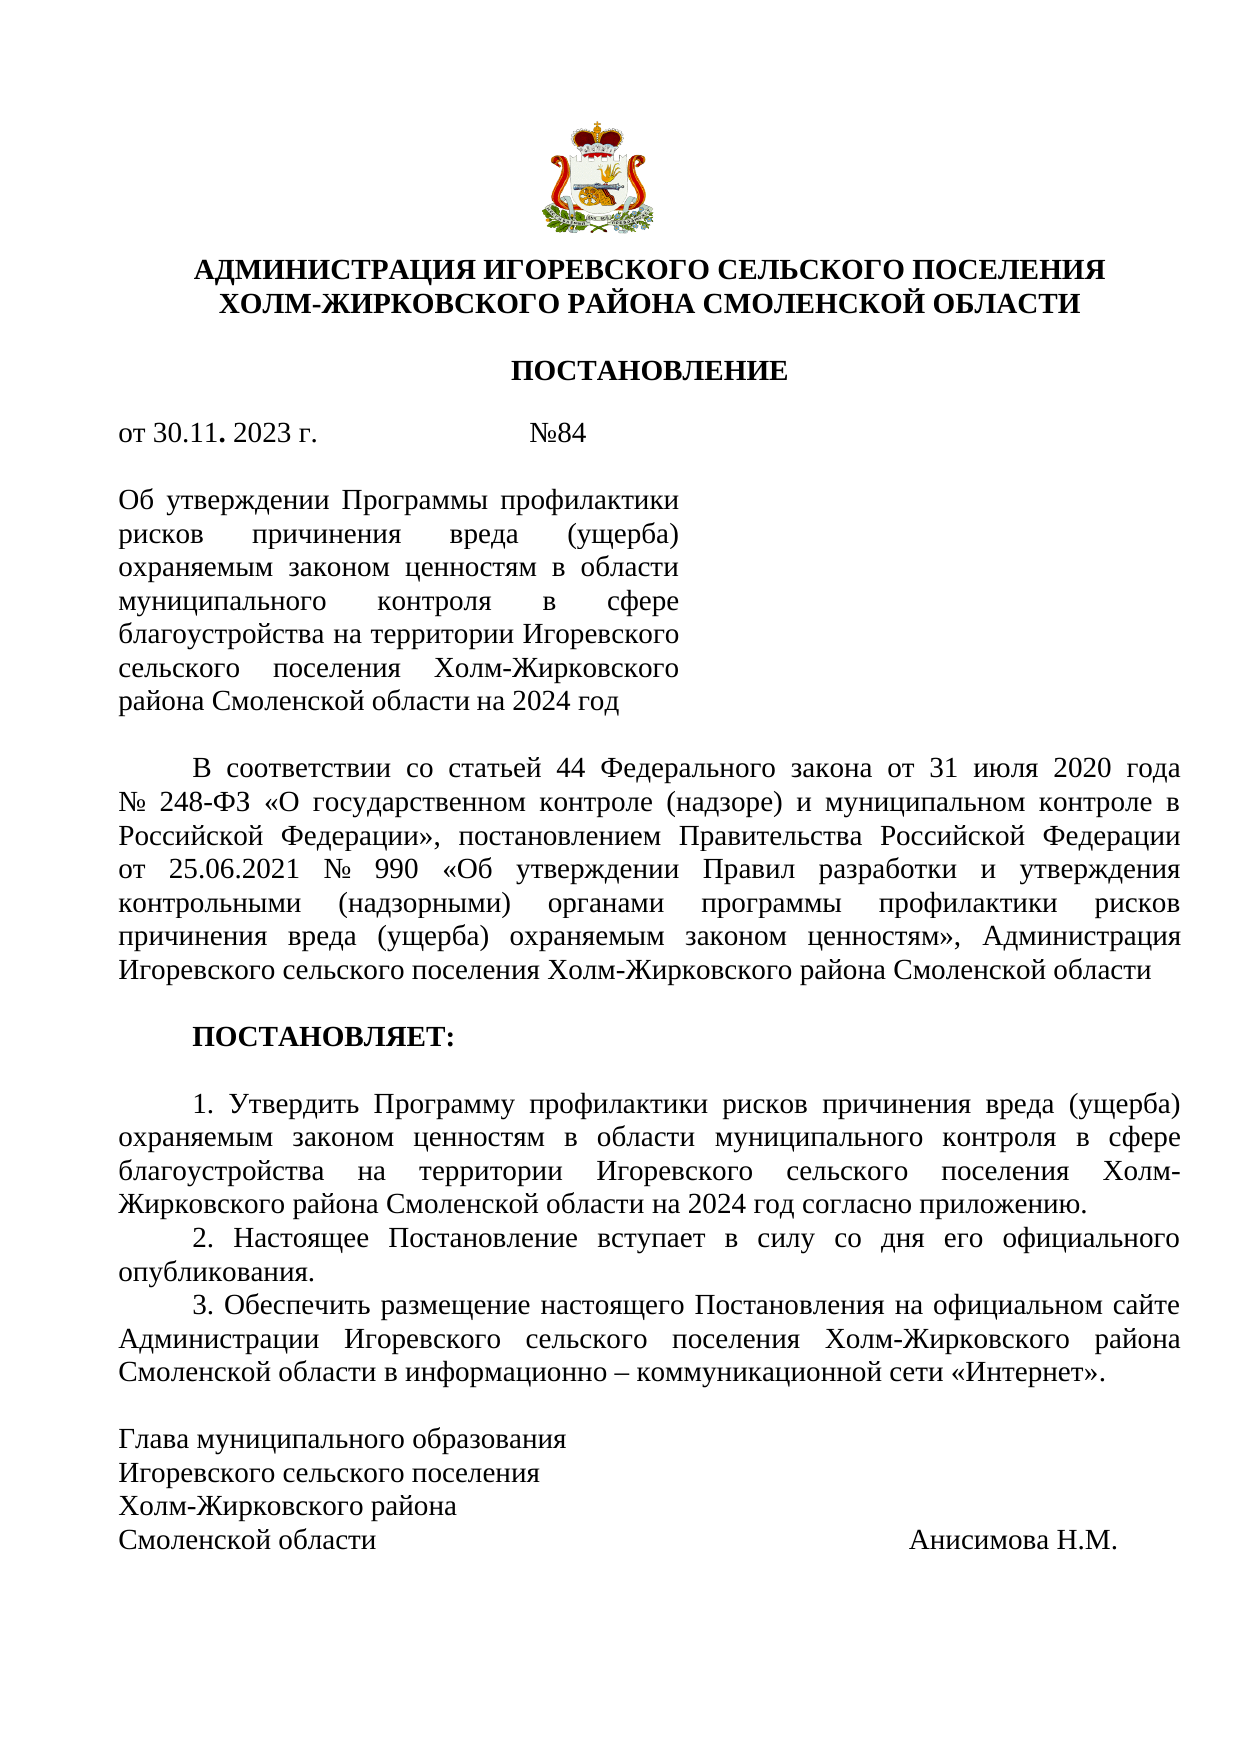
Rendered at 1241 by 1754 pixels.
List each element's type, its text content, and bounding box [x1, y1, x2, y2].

text ХОЛМ-ЖИРКОВСКОГО РАЙОНА СМОЛЕНСКОЙ ОБЛАСТИ [118, 286, 1181, 319]
text 2. Настоящее Постановление вступает в силу со дня его официального опубликования. [118, 1220, 1181, 1287]
text АДМИНИСТРАЦИЯ ИГОРЕВСКОГО СЕЛЬСКОГО ПОСЕЛЕНИЯ [118, 252, 1181, 286]
text Смоленской области Анисимова Н.М. [118, 1522, 1181, 1556]
text Игоревского сельского поселения [118, 1455, 1181, 1488]
text Об утверждении Программы профилактики рисков причинения вреда (ущерба) охраняемым законом ценностям в области муниципального контроля в сфере благоустройства на территории Игоревского сельского поселения Холм-Жирковского района Смоленской области на 2024 год [118, 583, 679, 717]
text ПОСТАНОВЛЕНИЕ [118, 353, 1181, 386]
text Холм-Жирковского района [118, 1488, 1181, 1522]
text от 30.11. 2023 г. №84 [118, 415, 1181, 449]
text В соответствии со статьей 44 Федерального закона от 31 июля 2020 года № 248-ФЗ «О государственном контроле (надзоре) и муниципальном контроле в Российской Федерации», постановлением Правительства Российской Федерации от 25.06.2021 № 990 «Об утверждении Правил разработки и утверждения контрольными (надзорными) органами программы профилактики рисков причинения вреда (ущерба) охраняемым законом ценностям», Администрация Игоревского сельского поселения Холм-Жирковского района Смоленской области [118, 751, 1181, 885]
text Глава муниципального образования [118, 1421, 1181, 1455]
text В соответствии со статьей 44 Федерального закона от 31 июля 2020 года № 248-ФЗ «О государственном контроле (надзоре) и муниципальном контроле в Российской Федерации», постановлением Правительства Российской Федерации от 25.06.2021 № 990 «Об утверждении Правил разработки и утверждения контрольными (надзорными) органами программы профилактики рисков причинения вреда (ущерба) охраняемым законом ценностям», Администрация Игоревского сельского поселения Холм-Жирковского района Смоленской области [118, 918, 1181, 985]
text 1. Утвердить Программу профилактики рисков причинения вреда (ущерба) охраняемым законом ценностям в области муниципального контроля в сфере благоустройства на территории Игоревского сельского поселения Холм-Жирковского района Смоленской области на 2024 год согласно приложению. [118, 1086, 1181, 1220]
text 3. Обеспечить размещение настоящего Постановления на официальном сайте Администрации Игоревского сельского поселения Холм-Жирковского района Смоленской области в информационно – коммуникационной сети «Интернет». [118, 1287, 1181, 1388]
picture [540, 120, 655, 234]
text ПОСТАНОВЛЯЕТ: [118, 1019, 1181, 1052]
